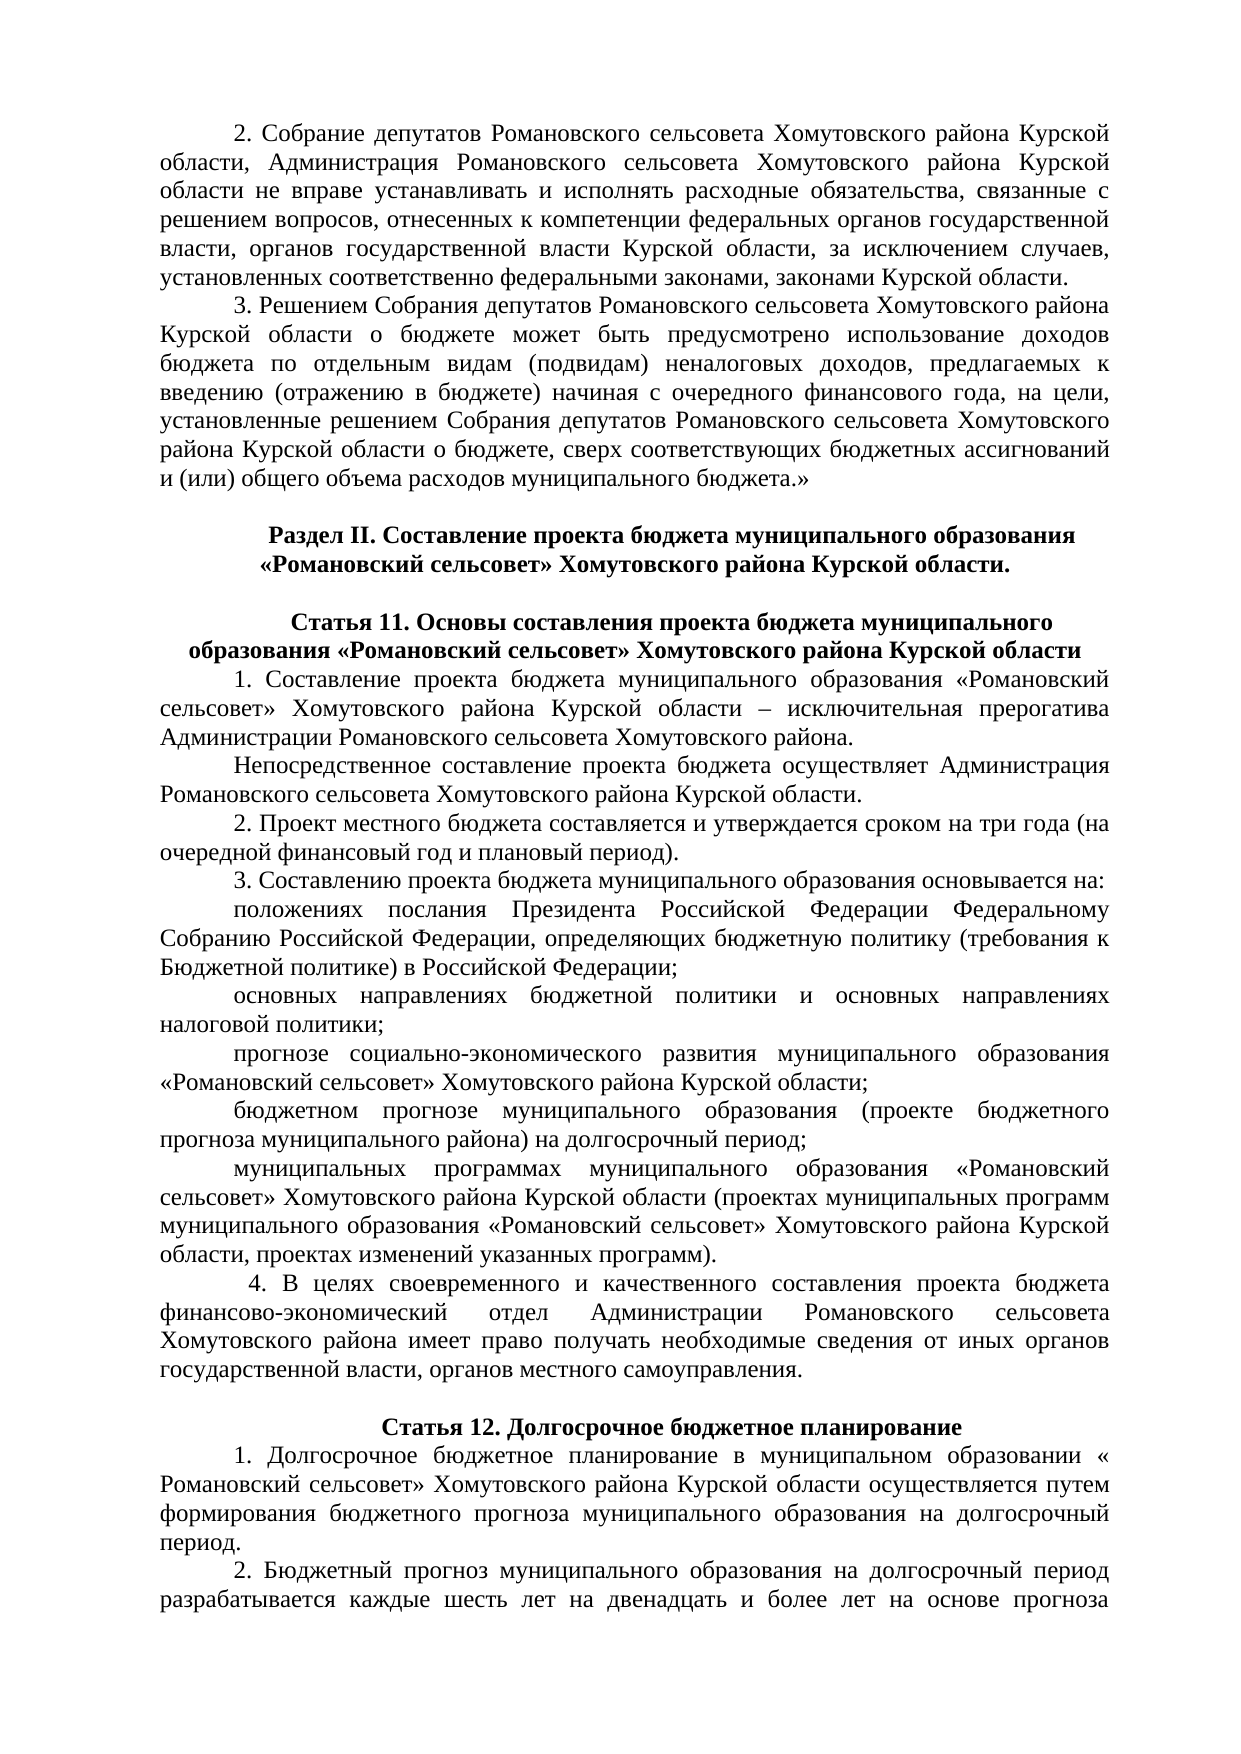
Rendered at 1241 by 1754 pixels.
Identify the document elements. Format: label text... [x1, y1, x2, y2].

text муниципальных программах муниципального образования «Романовский сельсовет» Хомутовского района Курской области (проектах муниципальных программ муниципального образования «Романовский сельсовет» Хомутовского района Курской области, проектах изменений указанных программ). [159, 1153, 1110, 1268]
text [159, 1556, 1110, 1613]
text Непосредственное составление проекта бюджета осуществляет Администрация Романовского сельсовета Хомутовского района Курской области. [159, 751, 1110, 808]
text 2. Проект местного бюджета составляется и утверждается сроком на три года (на очередной финансовый год и плановый период). [159, 808, 1110, 866]
text 1. Составление проекта бюджета муниципального образования «Романовский сельсовет» Хомутовского района Курской области – исключительная прерогатива Администрации Романовского сельсовета Хомутовского района. [159, 664, 1110, 751]
text Статья 11. Основы составления проекта бюджета муниципального образования «Романовский сельсовет» Хомутовского района Курской области [159, 607, 1110, 664]
text 4. В целях своевременного и качественного составления проекта бюджета финансово-экономический отдел Администрации Романовского сельсовета Хомутовского района имеет право получать необходимые сведения от иных органов государственной власти, органов местного самоуправления. [159, 1268, 1110, 1383]
text основных направлениях бюджетной политики и основных направлениях налоговой политики; [159, 981, 1110, 1038]
text 2. Собрание депутатов Романовского сельсовета Хомутовского района Курской области, Администрация Романовского сельсовета Хомутовского района Курской области не вправе устанавливать и исполнять расходные обязательства, связанные с решением вопросов, отнесенных к компетенции федеральных органов государственной власти, органов государственной власти Курской области, за исключением случаев, установленных соответственно федеральными законами, законами Курской области. [159, 118, 1110, 291]
text Раздел II. Составление проекта бюджета муниципального образования «Романовский сельсовет» Хомутовского района Курской области. [159, 521, 1110, 578]
text прогнозе социально-экономического развития муниципального образования «Романовский сельсовет» Хомутовского района Курской области; [159, 1038, 1110, 1096]
text Статья 12. Долгосрочное бюджетное планирование [159, 1412, 1110, 1441]
text 1. Долгосрочное бюджетное планирование в муниципальном образовании « Романовский сельсовет» Хомутовского района Курской области осуществляется путем формирования бюджетного прогноза муниципального образования на долгосрочный период. [159, 1441, 1110, 1556]
text положениях послания Президента Российской Федерации Федеральному Собранию Российской Федерации, определяющих бюджетную политику (требования к Бюджетной политике) в Российской Федерации; [159, 894, 1110, 981]
text 3. Решением Собрания депутатов Романовского сельсовета Хомутовского района Курской области о бюджете может быть предусмотрено использование доходов бюджета по отдельным видам (подвидам) неналоговых доходов, предлагаемых к введению (отражению в бюджете) начиная с очередного финансового года, на цели, установленные решением Собрания депутатов Романовского сельсовета Хомутовского района Курской области о бюджете, сверх соответствующих бюджетных ассигнований и (или) общего объема расходов муниципального бюджета.» [159, 291, 1110, 492]
text 3. Составлению проекта бюджета муниципального образования основывается на: [159, 866, 1110, 894]
text бюджетном прогнозе муниципального образования (проекте бюджетного прогноза муниципального района) на долгосрочный период; [159, 1096, 1110, 1153]
